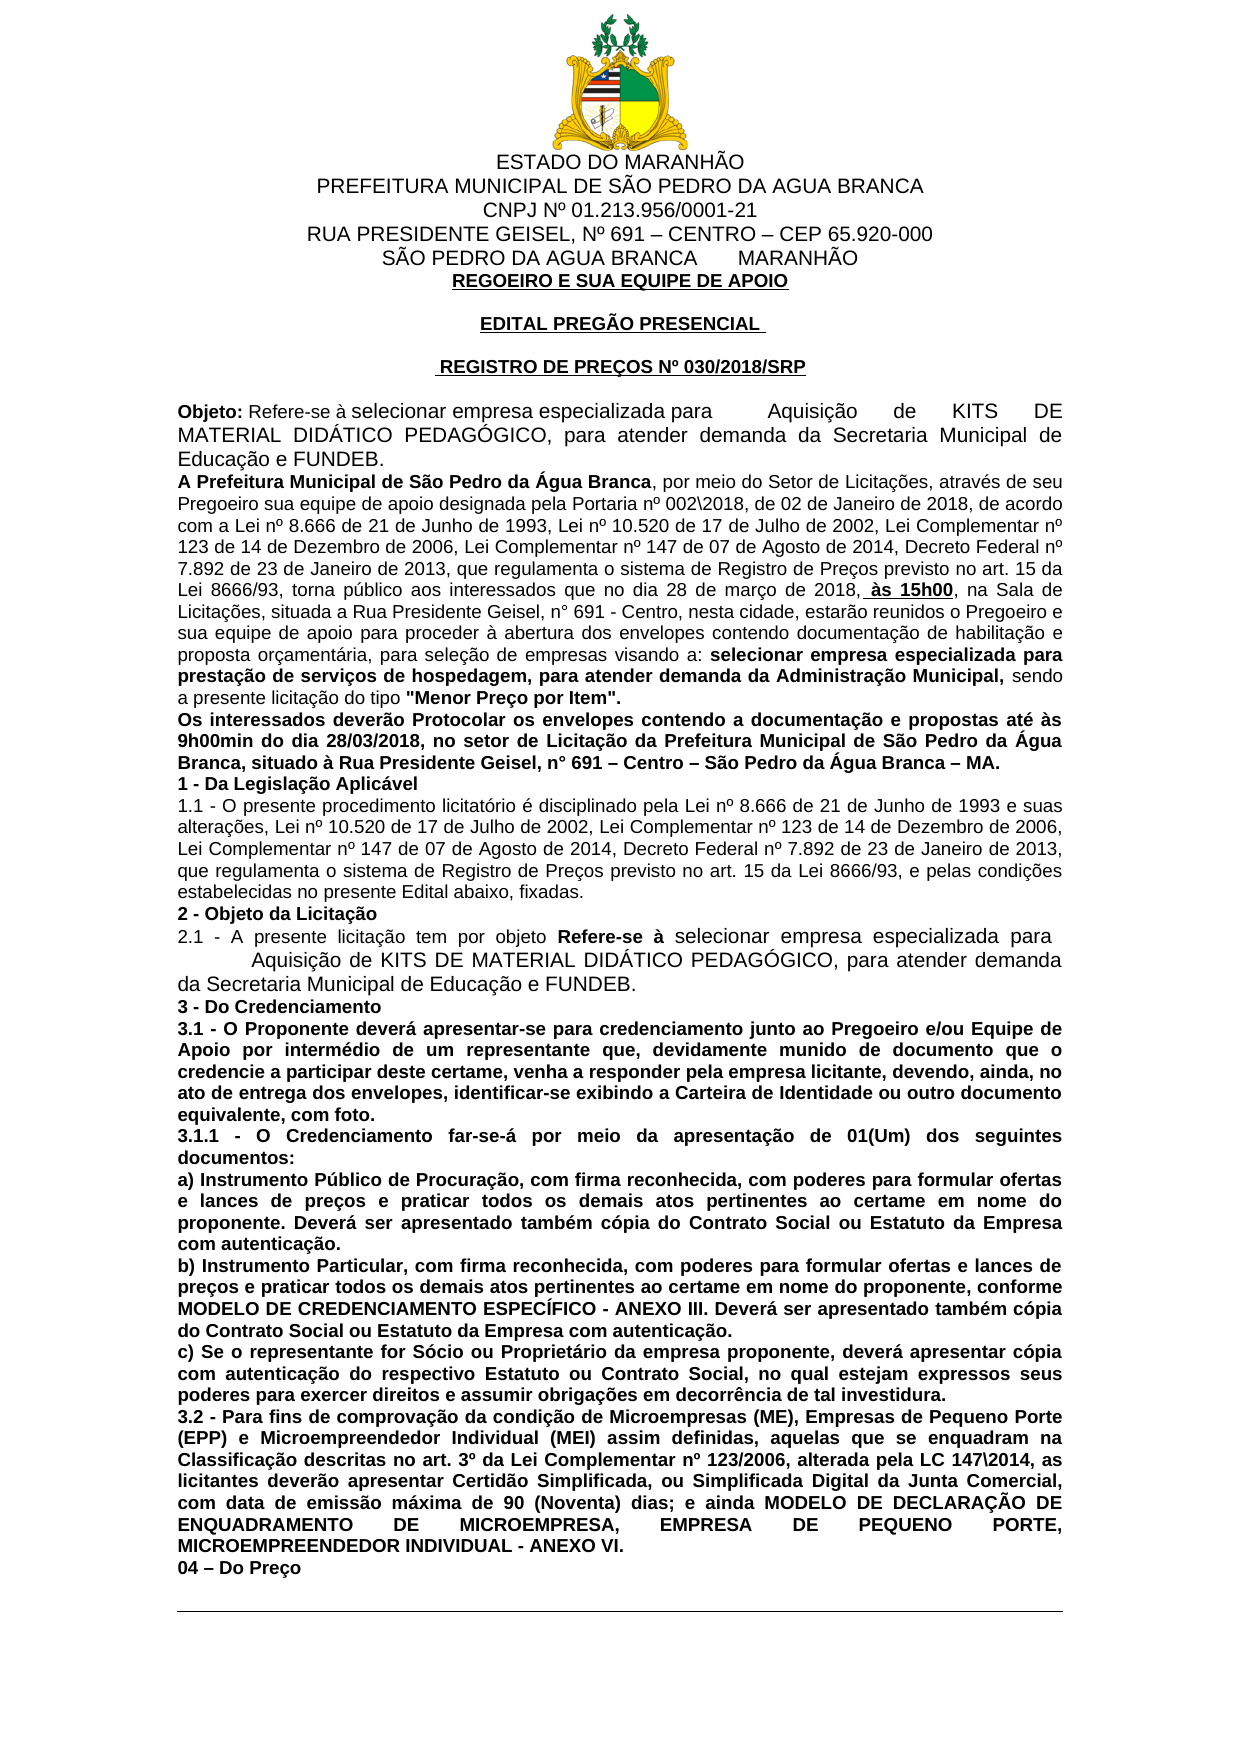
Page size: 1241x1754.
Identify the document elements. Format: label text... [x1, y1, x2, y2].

text EDITAL PREGÃO PRESENCIAL [177, 313, 1063, 335]
text A Prefeitura Municipal de São Pedro da Água Branca, por meio do Setor de Licitações, através de seu Pregoeiro sua equipe de apoio designada pela Portaria nº 002\2018, de 02 de Janeiro de 2018, de acordo com a Lei nº 8.666 de 21 de Junho de 1993, Lei nº 10.520 de 17 de Julho de 2002, Lei Complementar nº 123 de 14 de Dezembro de 2006, Lei Complementar nº 147 de 07 de Agosto de 2014, Decreto Federal nº 7.892 de 23 de Janeiro de 2013, que regulamenta o sistema de Registro de Preços previsto no art. 15 da Lei 8666/93, torna público aos interessados que no dia 28 de março de 2018, às 15h00, na Sala de Licitações, situada a Rua Presidente Geisel, n° 691 - Centro, nesta cidade, estarão reunidos o Pregoeiro e sua equipe de apoio para proceder à abertura dos envelopes contendo documentação de habilitação e proposta orçamentária, para seleção de empresas visando a: selecionar empresa especializada para prestação de serviços de hospedagem, para atender demanda da Administração Municipal, sendo a presente licitação do tipo "Menor Preço por Item". [177, 471, 1063, 708]
text Objeto: Refere-se à selecionar empresa especializada para Aquisição de KITS DE MATERIAL DIDÁTICO PEDAGÓGICO, para atender demanda da Secretaria Municipal de Educação e FUNDEB. [177, 399, 1063, 471]
text 2 - Objeto da Licitação [177, 902, 1063, 924]
text 04 – Do Preço [177, 1557, 1063, 1578]
text 2.1 - A presente licitação tem por objeto Refere-se à selecionar empresa especializada para Aquisição de KITS DE MATERIAL DIDÁTICO PEDAGÓGICO, para atender demanda da Secretaria Municipal de Educação e FUNDEB. [177, 924, 1063, 996]
text 3 - Do Credenciamento [177, 996, 1063, 1017]
text 1 - Da Legislação Aplicável [177, 773, 1063, 795]
text Os interessados deverão Protocolar os envelopes contendo a documentação e propostas até às 9h00min do dia 28/03/2018, no setor de Licitação da Prefeitura Municipal de São Pedro da Água Branca, situado à Rua Presidente Geisel, n° 691 – Centro – São Pedro da Água Branca – MA. [177, 708, 1063, 773]
text a) Instrumento Público de Procuração, com firma reconhecida, com poderes para formular ofertas e lances de preços e praticar todos os demais atos pertinentes ao certame em nome do proponente. Deverá ser apresentado também cópia do Contrato Social ou Estatuto da Empresa com autenticação. [177, 1168, 1063, 1255]
text 3.2 - Para fins de comprovação da condição de Microempresas (ME), Empresas de Pequeno Porte (EPP) e Microempreendedor Individual (MEI) assim definidas, aquelas que se enquadram na Classificação descritas no art. 3º da Lei Complementar nº 123/2006, alterada pela LC 147\2014, as licitantes deverão apresentar Certidão Simplificada, ou Simplificada Digital da Junta Comercial, com data de emissão máxima de 90 (Noventa) dias; e ainda MODELO DE DECLARAÇÃO DE ENQUADRAMENTO DE MICROEMPRESA, EMPRESA DE PEQUENO PORTE, MICROEMPREENDEDOR INDIVIDUAL - ANEXO VI. [177, 1406, 1063, 1557]
text b) Instrumento Particular, com firma reconhecida, com poderes para formular ofertas e lances de preços e praticar todos os demais atos pertinentes ao certame em nome do proponente, conforme MODELO DE CREDENCIAMENTO ESPECÍFICO - ANEXO III. Deverá ser apresentado também cópia do Contrato Social ou Estatuto da Empresa com autenticação. [177, 1255, 1063, 1341]
text REGOEIRO E SUA EQUIPE DE APOIO [177, 270, 1063, 292]
text 1.1 - O presente procedimento licitatório é disciplinado pela Lei nº 8.666 de 21 de Junho de 1993 e suas alterações, Lei nº 10.520 de 17 de Julho de 2002, Lei Complementar nº 123 de 14 de Dezembro de 2006, Lei Complementar nº 147 de 07 de Agosto de 2014, Decreto Federal nº 7.892 de 23 de Janeiro de 2013, que regulamenta o sistema de Registro de Preços previsto no art. 15 da Lei 8666/93, e pelas condições estabelecidas no presente Edital abaixo, fixadas. [177, 795, 1063, 902]
text c) Se o representante for Sócio ou Proprietário da empresa proponente, deverá apresentar cópia com autenticação do respectivo Estatuto ou Contrato Social, no qual estejam expressos seus poderes para exercer direitos e assumir obrigações em decorrência de tal investidura. [177, 1341, 1063, 1406]
picture [552, 14, 688, 151]
text REGISTRO DE PREÇOS Nº 030/2018/SRP [177, 356, 1063, 378]
text 3.1 - O Proponente deverá apresentar-se para credenciamento junto ao Pregoeiro e/ou Equipe de Apoio por intermédio de um representante que, devidamente munido de documento que o credencie a participar deste certame, venha a responder pela empresa licitante, devendo, ainda, no ato de entrega dos envelopes, identificar-se exibindo a Carteira de Identidade ou outro documento equivalente, com foto. [177, 1017, 1063, 1125]
text 3.1.1 - O Credenciamento far-se-á por meio da apresentação de 01(Um) dos seguintes documentos: [177, 1125, 1063, 1168]
